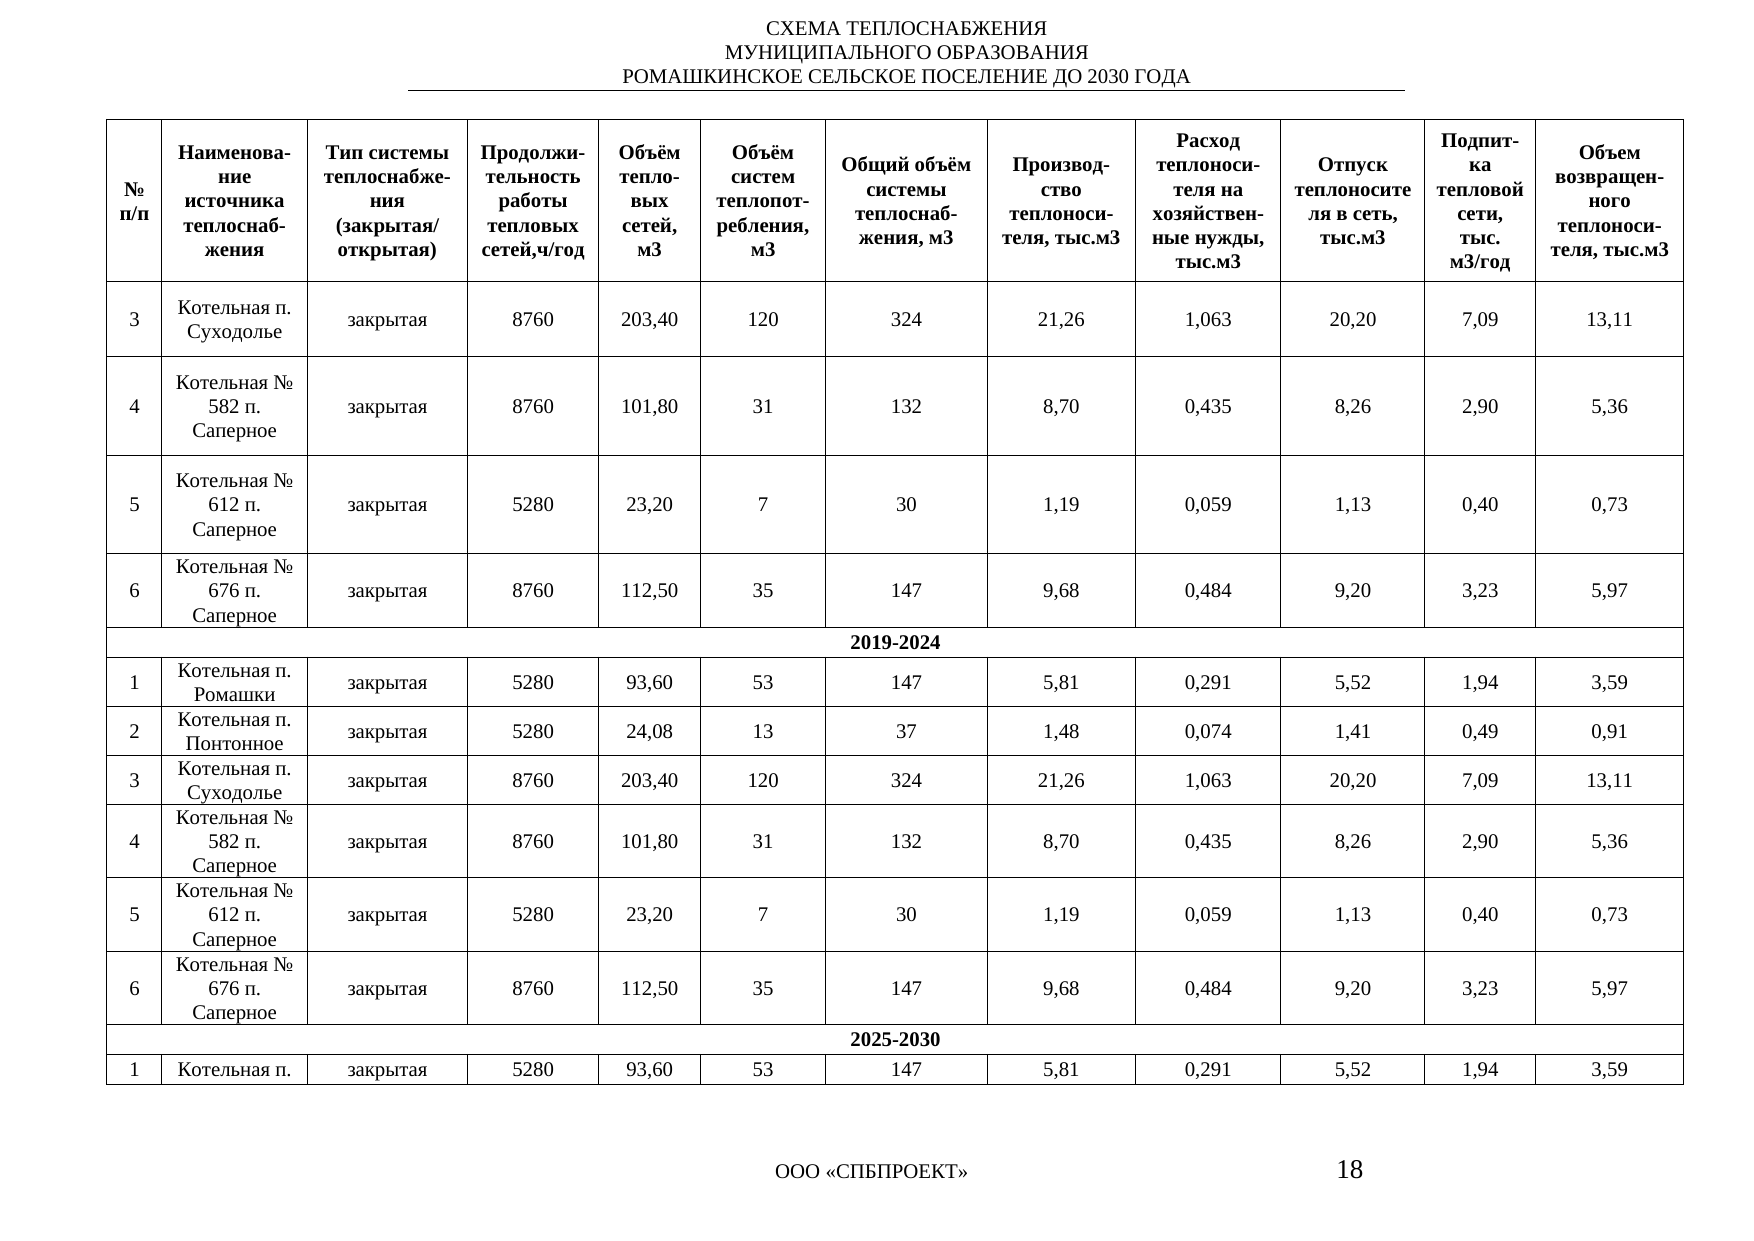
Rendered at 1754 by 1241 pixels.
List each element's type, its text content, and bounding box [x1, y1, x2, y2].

table_header Производ-ство теплоноси-теля, тыс.м3 [988, 120, 1135, 281]
table_cell 4 [107, 357, 161, 454]
table_cell 8760 [468, 756, 598, 804]
table_header Подпит-ка тепловой сети, тыс. м3/год [1425, 120, 1535, 281]
table_cell 2019-2024 [107, 628, 1683, 657]
table_cell 1,94 [1425, 1055, 1535, 1084]
table_cell 0,291 [1136, 1055, 1280, 1084]
table_cell 20,20 [1281, 282, 1424, 356]
table_cell 0,291 [1136, 658, 1280, 706]
table_cell 5280 [468, 658, 598, 706]
table_cell 3,23 [1425, 952, 1535, 1024]
table_cell 0,059 [1136, 878, 1280, 951]
table_cell 5280 [468, 707, 598, 755]
table_cell Котельная № 612 п. Саперное [162, 878, 307, 951]
table_header Расход теплоноси-теля на хозяйствен-ные нужды, тыс.м3 [1136, 120, 1280, 281]
table_cell 5280 [468, 456, 598, 553]
table_cell 5,52 [1281, 1055, 1424, 1084]
table_cell 3,23 [1425, 554, 1535, 627]
table_cell закрытая [308, 952, 467, 1024]
table_cell 0,484 [1136, 554, 1280, 627]
table_cell 132 [826, 805, 987, 877]
table_cell 0,40 [1425, 878, 1535, 951]
table_cell Котельная № 612 п. Саперное [162, 456, 307, 553]
table_cell 1 [107, 1055, 161, 1084]
table_cell Котельная п. Ромашки [162, 658, 307, 706]
table_cell 8760 [468, 554, 598, 627]
table_cell закрытая [308, 1055, 467, 1084]
table_cell 0,73 [1536, 456, 1683, 553]
table_cell 3,59 [1536, 658, 1683, 706]
table_cell 13,11 [1536, 756, 1683, 804]
table_cell 5,81 [988, 1055, 1135, 1084]
table_cell 7 [701, 456, 825, 553]
table_cell 6 [107, 952, 161, 1024]
table_cell 0,074 [1136, 707, 1280, 755]
table_cell 9,20 [1281, 952, 1424, 1024]
table_header № п/п [107, 120, 161, 281]
table_cell 30 [826, 878, 987, 951]
table_cell 2 [107, 707, 161, 755]
table_cell 1,13 [1281, 878, 1424, 951]
table_cell 13,11 [1536, 282, 1683, 356]
table_cell 53 [701, 658, 825, 706]
table_cell 5,81 [988, 658, 1135, 706]
table_cell 1,19 [988, 456, 1135, 553]
table_header Продолжи-тельность работы тепловых сетей,ч/год [468, 120, 598, 281]
table_cell 101,80 [599, 805, 700, 877]
table_cell 8,70 [988, 805, 1135, 877]
table_cell 3 [107, 282, 161, 356]
table_cell 1,41 [1281, 707, 1424, 755]
table_cell 147 [826, 554, 987, 627]
table_cell 35 [701, 554, 825, 627]
table_cell Котельная № 676 п. Саперное [162, 554, 307, 627]
table_cell 7,09 [1425, 282, 1535, 356]
table_cell 1,063 [1136, 282, 1280, 356]
table_cell 9,20 [1281, 554, 1424, 627]
table_cell 23,20 [599, 878, 700, 951]
table_header Наименова-ние источника теплоснаб-жения [162, 120, 307, 281]
table_cell 24,08 [599, 707, 700, 755]
table_cell закрытая [308, 282, 467, 356]
table_cell 324 [826, 282, 987, 356]
table_cell 5,36 [1536, 805, 1683, 877]
table_cell 21,26 [988, 282, 1135, 356]
table_cell 8760 [468, 805, 598, 877]
table_cell Котельная № 582 п. Саперное [162, 805, 307, 877]
table_cell 1,13 [1281, 456, 1424, 553]
table_cell 7,09 [1425, 756, 1535, 804]
table_cell 53 [701, 1055, 825, 1084]
table_cell 9,68 [988, 554, 1135, 627]
table_cell 0,435 [1136, 805, 1280, 877]
table_cell 1,94 [1425, 658, 1535, 706]
table_cell 5280 [468, 878, 598, 951]
table_cell 93,60 [599, 1055, 700, 1084]
table_cell закрытая [308, 456, 467, 553]
table_cell 37 [826, 707, 987, 755]
table_cell 31 [701, 805, 825, 877]
table_cell 1,19 [988, 878, 1135, 951]
table_cell Котельная п. Понтонное [162, 707, 307, 755]
table_cell Котельная № 676 п. Саперное [162, 952, 307, 1024]
table_cell 1 [107, 658, 161, 706]
table_cell 5,52 [1281, 658, 1424, 706]
table_cell 2025-2030 [107, 1025, 1683, 1054]
table_cell 120 [701, 756, 825, 804]
table_cell Котельная п. Суходолье [162, 282, 307, 356]
table_cell 0,91 [1536, 707, 1683, 755]
table_cell закрытая [308, 554, 467, 627]
table_cell 3,59 [1536, 1055, 1683, 1084]
table_cell 5 [107, 878, 161, 951]
table_cell 1,48 [988, 707, 1135, 755]
table_cell 5,36 [1536, 357, 1683, 454]
table_cell 1,063 [1136, 756, 1280, 804]
table_cell закрытая [308, 658, 467, 706]
table_cell Котельная п. Ромашки [162, 1055, 307, 1084]
table_cell 5,97 [1536, 952, 1683, 1024]
table_header Объем возвращен-ного теплоноси-теля, тыс.м3 [1536, 120, 1683, 281]
table_cell закрытая [308, 756, 467, 804]
table_cell 20,20 [1281, 756, 1424, 804]
table_cell 120 [701, 282, 825, 356]
table_cell 0,435 [1136, 357, 1280, 454]
table_header Объём систем теплопот-ребления, м3 [701, 120, 825, 281]
table_cell 30 [826, 456, 987, 553]
table_cell 0,484 [1136, 952, 1280, 1024]
table_header Общий объём системы теплоснаб-жения, м3 [826, 120, 987, 281]
table_cell закрытая [308, 878, 467, 951]
table_cell 147 [826, 1055, 987, 1084]
table_header Отпуск теплоносителя в сеть, тыс.м3 [1281, 120, 1424, 281]
table_cell закрытая [308, 805, 467, 877]
table_cell 8,26 [1281, 357, 1424, 454]
table_header Объём тепло-вых сетей, м3 [599, 120, 700, 281]
table_cell 6 [107, 554, 161, 627]
table_cell 5280 [468, 1055, 598, 1084]
table_cell 2,90 [1425, 357, 1535, 454]
table_cell 112,50 [599, 952, 700, 1024]
table_cell 8,70 [988, 357, 1135, 454]
table_header Тип системы теплоснабже-ния (закрытая/ открытая) [308, 120, 467, 281]
table_cell 23,20 [599, 456, 700, 553]
table_cell закрытая [308, 707, 467, 755]
table_cell закрытая [308, 357, 467, 454]
table_cell 147 [826, 658, 987, 706]
table_cell 93,60 [599, 658, 700, 706]
table_cell 3 [107, 756, 161, 804]
table_cell 5,97 [1536, 554, 1683, 627]
table_cell 7 [701, 878, 825, 951]
table_cell 101,80 [599, 357, 700, 454]
table_cell 9,68 [988, 952, 1135, 1024]
table_cell 4 [107, 805, 161, 877]
table_cell 0,40 [1425, 456, 1535, 553]
table_cell 2,90 [1425, 805, 1535, 877]
table_cell 13 [701, 707, 825, 755]
table_cell 31 [701, 357, 825, 454]
table_cell 132 [826, 357, 987, 454]
table_cell 324 [826, 756, 987, 804]
table_cell 8,26 [1281, 805, 1424, 877]
table_cell 147 [826, 952, 987, 1024]
table_cell 8760 [468, 282, 598, 356]
table_cell 8760 [468, 357, 598, 454]
table_cell 0,73 [1536, 878, 1683, 951]
table_cell Котельная № 582 п. Саперное [162, 357, 307, 454]
table_cell Котельная п. Суходолье [162, 756, 307, 804]
table_cell 112,50 [599, 554, 700, 627]
table_cell 203,40 [599, 756, 700, 804]
table_cell 21,26 [988, 756, 1135, 804]
table_cell 0,059 [1136, 456, 1280, 553]
table_cell 0,49 [1425, 707, 1535, 755]
table_cell 5 [107, 456, 161, 553]
table_cell 35 [701, 952, 825, 1024]
table_cell 203,40 [599, 282, 700, 356]
table_cell 8760 [468, 952, 598, 1024]
